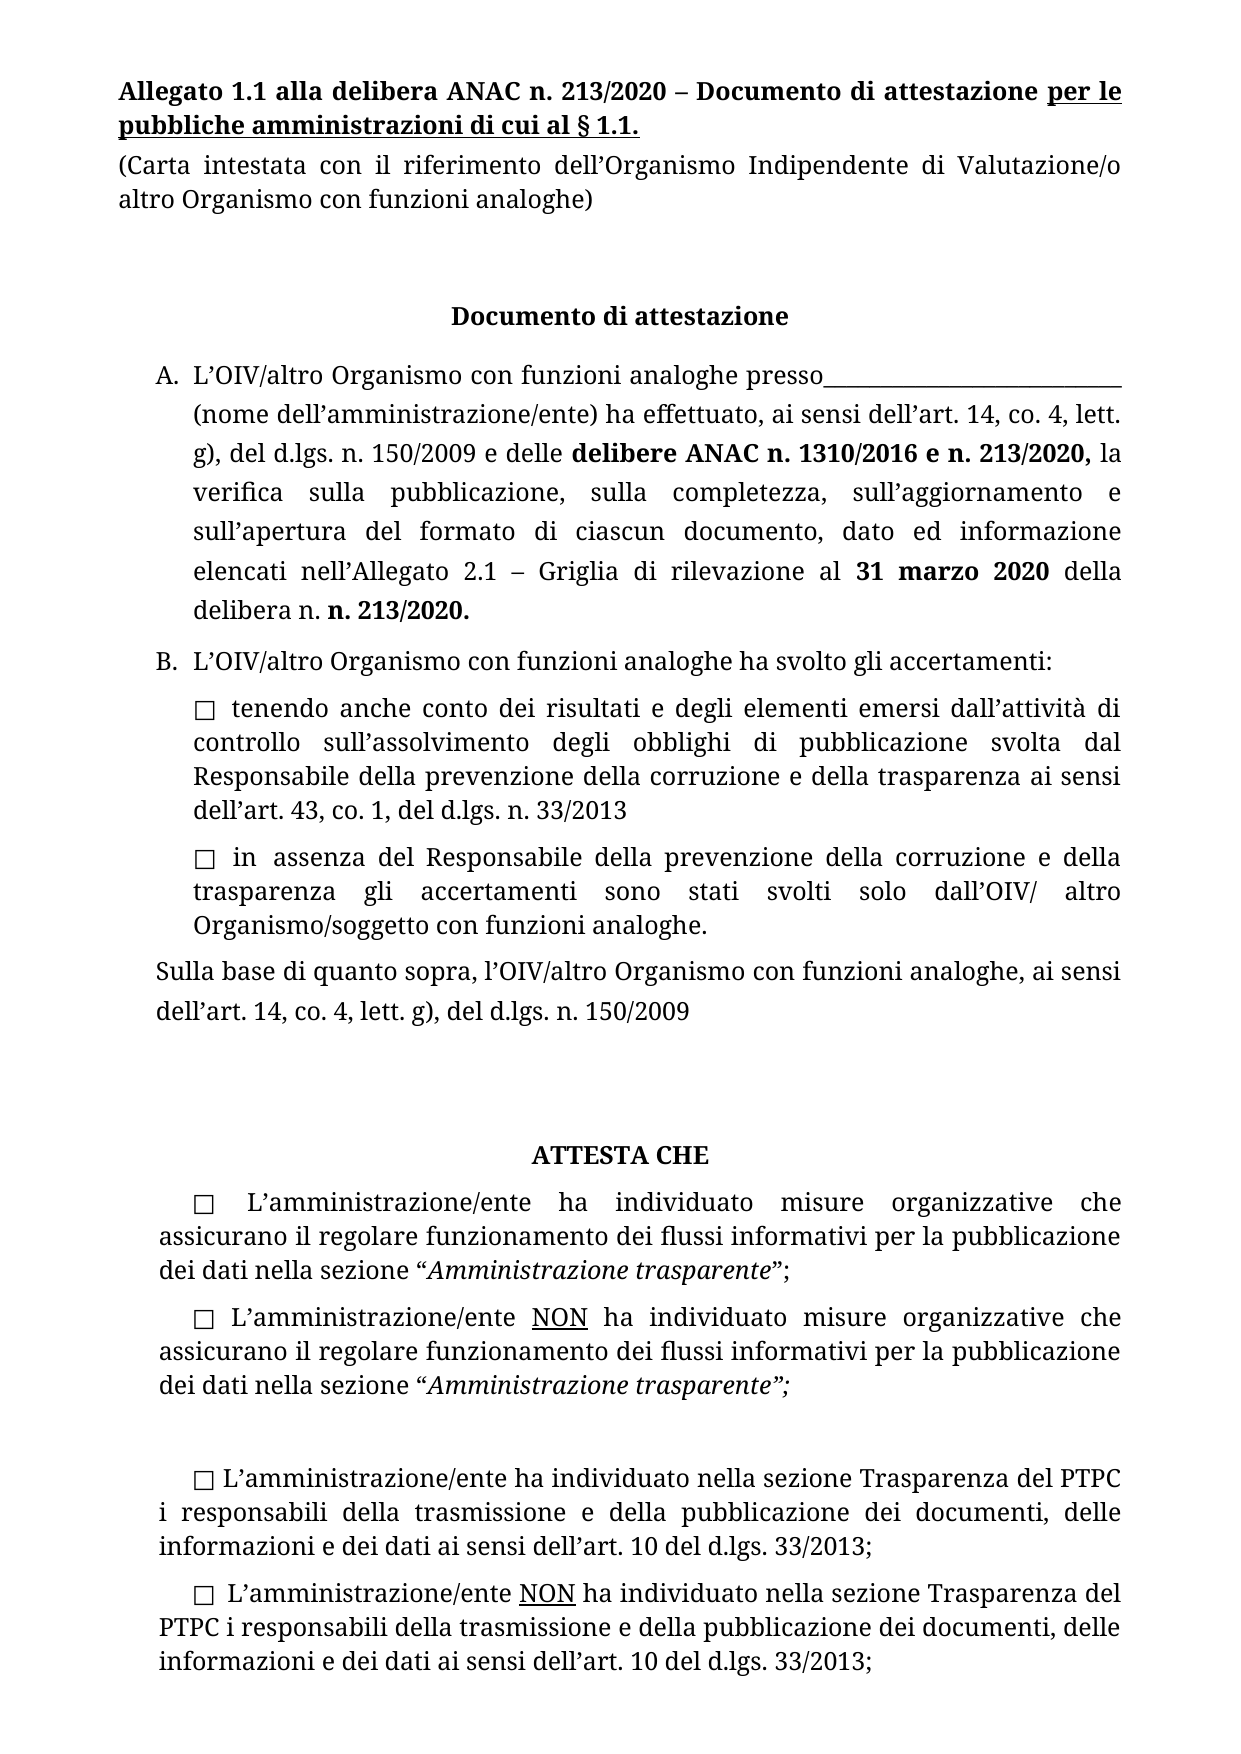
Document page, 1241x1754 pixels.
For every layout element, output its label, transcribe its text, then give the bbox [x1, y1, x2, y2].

list □ l’amministrazione/ente ha individuato misure organizzative che assicurano il regolare funzionamento dei flussi informativi per la pubblicazione dei dati nella sezione “Amministrazione trasparente”; [158, 1184, 1122, 1287]
list □ tenendo anche conto dei risultati e degli elementi emersi dall’attività di controllo sull’assolvimento degli obblighi di pubblicazione svolta dal Responsabile della prevenzione della corruzione e della trasparenza ai sensi dell’art. 43, co. 1, del d.lgs. n. 33/2013 [193, 691, 1122, 827]
text Documento di attestazione [118, 299, 1122, 332]
list □ l’amministrazione/ente NON ha individuato nella sezione Trasparenza del PTPC i responsabili della trasmissione e della pubblicazione dei documenti, delle informazioni e dei dati ai sensi dell’art. 10 del d.lgs. 33/2013; [158, 1575, 1122, 1677]
text (Carta intestata con il riferimento dell’Organismo Indipendente di Valutazione/o altro Organismo con funzioni analoghe) [118, 148, 1122, 216]
text ATTESTA CHE [118, 1138, 1122, 1172]
list □ l’amministrazione/ente NON ha individuato misure organizzative che assicurano il regolare funzionamento dei flussi informativi per la pubblicazione dei dati nella sezione “Amministrazione trasparente”; [158, 1299, 1122, 1401]
list L’OIV/altro Organismo con funzioni analoghe presso__________________________ (nome dell’amministrazione/ente) ha effettuato, ai sensi dell’art. 14, co. 4, lett. g), del d.lgs. n. 150/2009 e delle delibere ANAC n. 1310/2016 e n. 213/2020, la verifica sulla pubblicazione, sulla completezza, sull’aggiornamento e sull’apertura del formato di ciascun documento, dato ed informazione elencati nell’Allegato 2.1 – Griglia di rilevazione al 31 marzo 2020 della delibera n. n. 213/2020. [155, 357, 1122, 626]
list L’OIV/altro Organismo con funzioni analoghe ha svolto gli accertamenti: [155, 644, 1122, 678]
list Sulla base di quanto sopra, l’OIV/altro Organismo con funzioni analoghe, ai sensi dell’art. 14, co. 4, lett. g), del d.lgs. n. 150/2009 [156, 954, 1122, 1027]
list □ l’amministrazione/ente ha individuato nella sezione Trasparenza del PTPC i responsabili della trasmissione e della pubblicazione dei documenti, delle informazioni e dei dati ai sensi dell’art. 10 del d.lgs. 33/2013; [158, 1461, 1122, 1563]
list □ in assenza del Responsabile della prevenzione della corruzione e della trasparenza gli accertamenti sono stati svolti solo dall’OIV/ altro Organismo/soggetto con funzioni analoghe. [193, 839, 1122, 942]
